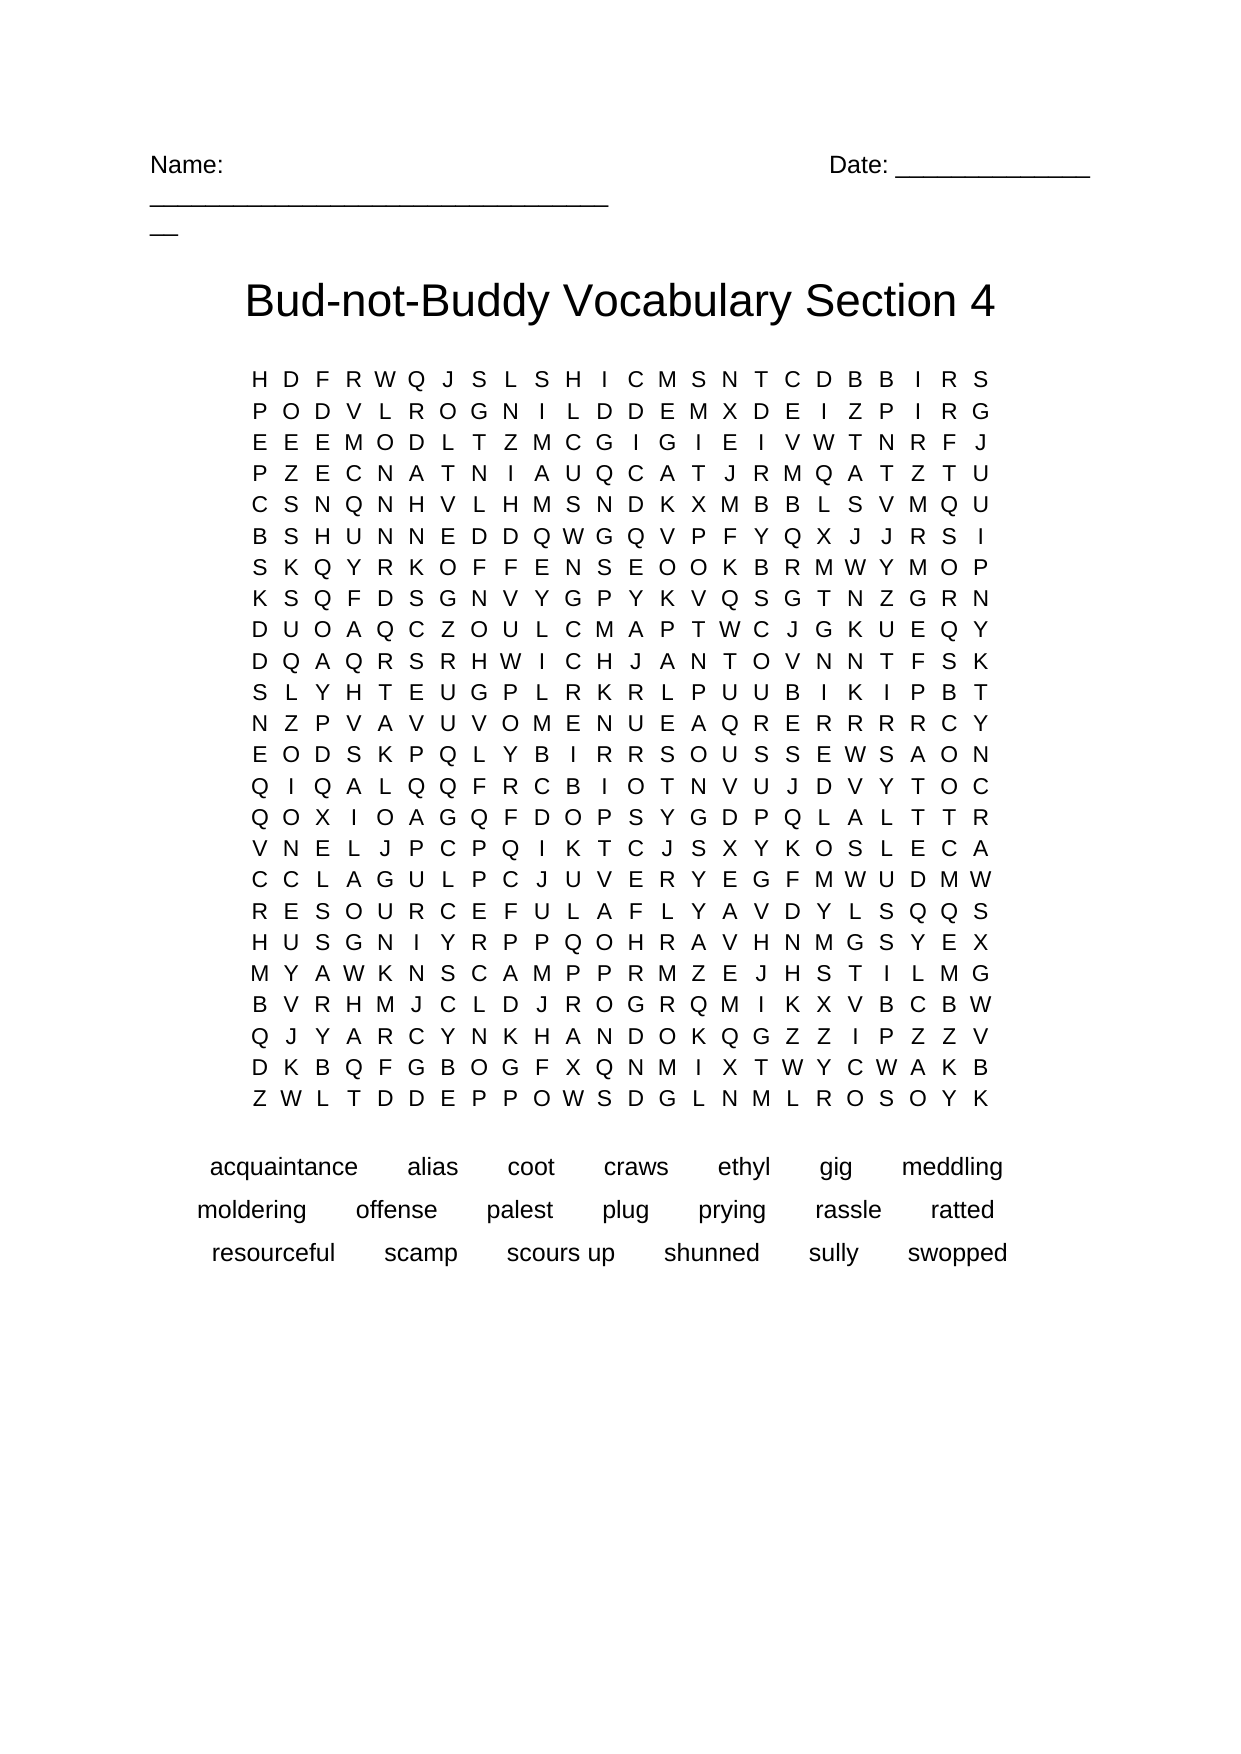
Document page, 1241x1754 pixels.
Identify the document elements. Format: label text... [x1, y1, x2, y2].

table_cell Y [808, 895, 839, 926]
table_cell P [401, 833, 432, 864]
table_cell V [714, 770, 745, 801]
table_header I [902, 364, 933, 395]
table_cell P [495, 676, 526, 708]
table_cell S [840, 833, 871, 864]
table_cell Y [871, 551, 902, 583]
table_cell J [651, 833, 683, 864]
table_cell M [934, 864, 965, 895]
table_cell W [275, 1083, 307, 1114]
table_cell P [244, 395, 275, 426]
table_cell D [714, 801, 745, 833]
table_cell O [432, 395, 463, 426]
table_cell J [369, 833, 401, 864]
table_cell B [934, 676, 965, 708]
table_cell C [464, 958, 495, 989]
table_cell Y [934, 1083, 965, 1114]
table_cell Y [808, 1051, 839, 1083]
table_cell C [275, 864, 307, 895]
table_cell P [745, 801, 777, 833]
table_cell X [714, 395, 745, 426]
table_cell I [902, 395, 933, 426]
table_cell Z [934, 1020, 965, 1051]
table_cell E [244, 426, 275, 458]
table_cell W [558, 520, 589, 551]
table_cell O [589, 989, 620, 1020]
table_cell V [840, 989, 871, 1020]
table_cell Q [902, 895, 933, 926]
table_cell S [871, 1083, 902, 1114]
table_cell L [777, 1083, 808, 1114]
table_cell D [777, 895, 808, 926]
table_cell L [275, 676, 307, 708]
table_cell I [620, 426, 651, 458]
table_cell A [495, 958, 526, 989]
table_cell P [965, 551, 996, 583]
table_cell C [620, 833, 651, 864]
table_cell C [902, 989, 933, 1020]
table_cell R [651, 989, 683, 1020]
table_cell O [589, 926, 620, 958]
table_cell R [745, 708, 777, 739]
table_cell H [338, 989, 369, 1020]
table_cell Y [871, 770, 902, 801]
table_cell A [526, 458, 557, 489]
table_cell D [244, 645, 275, 676]
table_cell G [338, 926, 369, 958]
table_cell L [558, 895, 589, 926]
table_cell H [307, 520, 338, 551]
table_header W [369, 364, 401, 395]
table_cell J [714, 458, 745, 489]
table_cell O [683, 739, 714, 770]
table_header F [307, 364, 338, 395]
table_cell T [714, 645, 745, 676]
table_cell A [651, 458, 683, 489]
table_cell A [902, 1051, 933, 1083]
table_cell I [808, 395, 839, 426]
table_cell P [401, 739, 432, 770]
table_cell Q [495, 833, 526, 864]
table_cell G [840, 926, 871, 958]
table_cell O [338, 895, 369, 926]
table_cell F [934, 426, 965, 458]
table_cell Z [683, 958, 714, 989]
table_cell M [244, 958, 275, 989]
table_cell H [464, 645, 495, 676]
table_cell G [495, 1051, 526, 1083]
table_cell V [401, 708, 432, 739]
table_cell N [777, 926, 808, 958]
table_cell P [589, 801, 620, 833]
table_cell S [401, 583, 432, 614]
table_cell E [620, 551, 651, 583]
table_cell D [495, 989, 526, 1020]
table_cell D [620, 489, 651, 520]
table_cell N [369, 489, 401, 520]
table_cell Z [777, 1020, 808, 1051]
table_cell N [401, 520, 432, 551]
table_cell A [965, 833, 996, 864]
table_cell L [432, 864, 463, 895]
table_cell G [401, 1051, 432, 1083]
table_cell Q [338, 645, 369, 676]
table_cell N [965, 739, 996, 770]
table_cell M [745, 1083, 777, 1114]
table_header S [464, 364, 495, 395]
table_cell I [401, 926, 432, 958]
table_cell U [275, 926, 307, 958]
table_cell Y [745, 520, 777, 551]
table_cell T [934, 458, 965, 489]
table_cell O [558, 801, 589, 833]
table_cell A [558, 1020, 589, 1051]
table_cell C [965, 770, 996, 801]
table_cell K [558, 833, 589, 864]
table_cell Q [338, 489, 369, 520]
table_cell K [651, 583, 683, 614]
table_cell E [244, 739, 275, 770]
table_cell T [934, 801, 965, 833]
table_cell A [714, 895, 745, 926]
table_cell S [934, 520, 965, 551]
table_cell Y [495, 739, 526, 770]
table_cell Z [244, 1083, 275, 1114]
table_cell O [745, 645, 777, 676]
table_cell R [558, 676, 589, 708]
table_cell R [307, 989, 338, 1020]
table_cell S [244, 676, 275, 708]
table_cell I [808, 676, 839, 708]
table_cell Q [401, 770, 432, 801]
table_cell G [651, 1083, 683, 1114]
table_cell W [338, 958, 369, 989]
table_cell U [714, 676, 745, 708]
table_cell Z [902, 458, 933, 489]
table_cell N [369, 926, 401, 958]
table_cell C [432, 895, 463, 926]
table_cell S [871, 926, 902, 958]
table_cell P [683, 520, 714, 551]
table_cell L [432, 426, 463, 458]
table_cell D [526, 801, 557, 833]
table_cell S [401, 645, 432, 676]
table_cell L [840, 895, 871, 926]
table_cell E [275, 895, 307, 926]
table_cell Q [307, 583, 338, 614]
table_cell E [651, 708, 683, 739]
table_cell D [369, 583, 401, 614]
table_cell D [307, 395, 338, 426]
table_header R [934, 364, 965, 395]
table_cell R [840, 708, 871, 739]
table_cell R [369, 645, 401, 676]
table_cell P [307, 708, 338, 739]
table_cell B [965, 1051, 996, 1083]
table_cell C [526, 770, 557, 801]
table_cell R [620, 739, 651, 770]
table_cell N [808, 645, 839, 676]
table_cell R [777, 551, 808, 583]
table_header L [495, 364, 526, 395]
table_cell D [589, 395, 620, 426]
table_cell B [871, 989, 902, 1020]
table_cell O [808, 833, 839, 864]
table_cell L [558, 395, 589, 426]
table_header J [432, 364, 463, 395]
table_cell E [934, 926, 965, 958]
table_header Q [401, 364, 432, 395]
table_cell S [651, 739, 683, 770]
table_cell R [651, 926, 683, 958]
table_cell P [244, 458, 275, 489]
table_cell N [369, 458, 401, 489]
table_cell R [934, 395, 965, 426]
table_cell C [934, 833, 965, 864]
table_header D [275, 364, 307, 395]
table_cell X [965, 926, 996, 958]
table_cell H [526, 1020, 557, 1051]
table_cell V [683, 583, 714, 614]
table_header Name: ___________________________________ [150, 150, 620, 274]
table_cell O [840, 1083, 871, 1114]
table_cell L [683, 1083, 714, 1114]
table_cell T [651, 770, 683, 801]
table_cell E [902, 833, 933, 864]
table_cell D [244, 614, 275, 645]
table_cell Z [840, 395, 871, 426]
table_cell T [902, 801, 933, 833]
table_cell S [244, 551, 275, 583]
table_cell O [934, 770, 965, 801]
table_cell L [526, 676, 557, 708]
table_cell E [401, 676, 432, 708]
table_cell K [401, 551, 432, 583]
table_header C [777, 364, 808, 395]
table_cell F [777, 864, 808, 895]
table_cell S [307, 895, 338, 926]
table_cell V [871, 489, 902, 520]
table_cell F [338, 583, 369, 614]
table_cell L [651, 676, 683, 708]
table_header R [338, 364, 369, 395]
table_cell I [275, 770, 307, 801]
table_cell R [558, 989, 589, 1020]
table_cell W [714, 614, 745, 645]
table_cell R [620, 958, 651, 989]
table_cell S [871, 739, 902, 770]
table_cell L [369, 770, 401, 801]
table_cell G [777, 583, 808, 614]
table_cell Q [934, 614, 965, 645]
table_cell G [808, 614, 839, 645]
table_cell O [275, 801, 307, 833]
table_cell U [338, 520, 369, 551]
table_cell B [745, 551, 777, 583]
table_cell A [683, 708, 714, 739]
table_cell E [526, 551, 557, 583]
table_cell E [651, 395, 683, 426]
table_cell M [526, 958, 557, 989]
table_cell R [620, 676, 651, 708]
table_cell H [338, 676, 369, 708]
table_cell J [745, 958, 777, 989]
table_cell T [683, 458, 714, 489]
table_cell K [369, 739, 401, 770]
table_cell U [871, 864, 902, 895]
table_cell N [840, 583, 871, 614]
table_cell C [244, 864, 275, 895]
table_cell P [871, 1020, 902, 1051]
table_cell N [965, 583, 996, 614]
table_cell N [683, 645, 714, 676]
table_cell A [369, 708, 401, 739]
table_cell U [745, 770, 777, 801]
table_cell B [777, 489, 808, 520]
table_cell I [683, 1051, 714, 1083]
table_cell C [558, 426, 589, 458]
table_cell A [683, 926, 714, 958]
table_cell M [934, 958, 965, 989]
table_cell E [902, 614, 933, 645]
table_cell Z [902, 1020, 933, 1051]
table_cell C [558, 614, 589, 645]
table_cell X [307, 801, 338, 833]
table_cell M [589, 614, 620, 645]
table_cell O [495, 708, 526, 739]
table_cell I [683, 426, 714, 458]
table_cell O [464, 614, 495, 645]
table_cell C [432, 833, 463, 864]
table_cell Q [244, 801, 275, 833]
table_cell K [495, 1020, 526, 1051]
table_cell B [244, 520, 275, 551]
table_cell V [432, 489, 463, 520]
table_cell E [307, 458, 338, 489]
table_cell Q [714, 583, 745, 614]
table_cell A [307, 958, 338, 989]
table_cell L [808, 801, 839, 833]
table_cell Q [683, 989, 714, 1020]
table_cell Y [683, 864, 714, 895]
table_cell H [620, 926, 651, 958]
table_cell Q [714, 1020, 745, 1051]
table_cell L [307, 1083, 338, 1114]
table_cell L [871, 833, 902, 864]
table_cell W [495, 645, 526, 676]
table_cell L [307, 864, 338, 895]
table_cell Q [307, 770, 338, 801]
table_cell S [275, 489, 307, 520]
table_cell K [714, 551, 745, 583]
table_cell P [526, 926, 557, 958]
table_cell U [620, 708, 651, 739]
table_cell D [401, 426, 432, 458]
table_cell E [307, 426, 338, 458]
table_cell L [526, 614, 557, 645]
table_cell A [338, 864, 369, 895]
table_cell G [369, 864, 401, 895]
table_cell U [369, 895, 401, 926]
table_cell H [589, 645, 620, 676]
table_cell A [401, 458, 432, 489]
table_cell D [307, 739, 338, 770]
table_cell B [526, 739, 557, 770]
table_header S [965, 364, 996, 395]
table_header H [244, 364, 275, 395]
table_cell L [338, 833, 369, 864]
table_cell C [244, 489, 275, 520]
table_cell Q [369, 614, 401, 645]
table_cell D [745, 395, 777, 426]
table_cell Q [777, 520, 808, 551]
table_cell Y [432, 926, 463, 958]
table_header T [745, 364, 777, 395]
table_cell V [651, 520, 683, 551]
table_cell V [840, 770, 871, 801]
table_cell G [745, 1020, 777, 1051]
table_cell E [777, 708, 808, 739]
table_header I [589, 364, 620, 395]
table_cell K [965, 645, 996, 676]
table_cell Y [651, 801, 683, 833]
table_cell T [965, 676, 996, 708]
table_cell A [338, 1020, 369, 1051]
table_cell D [401, 1083, 432, 1114]
table_cell P [589, 583, 620, 614]
table_cell A [401, 801, 432, 833]
table_cell E [714, 426, 745, 458]
table_cell A [840, 458, 871, 489]
table_cell G [432, 801, 463, 833]
table_cell S [745, 583, 777, 614]
table_cell L [651, 895, 683, 926]
table_cell X [558, 1051, 589, 1083]
table_cell Y [307, 676, 338, 708]
table_cell R [369, 1020, 401, 1051]
table_cell L [369, 395, 401, 426]
table_cell V [777, 645, 808, 676]
table_cell O [651, 551, 683, 583]
table_cell V [275, 989, 307, 1020]
table_cell A [338, 770, 369, 801]
table_cell N [464, 1020, 495, 1051]
table_cell V [464, 708, 495, 739]
table_cell W [965, 989, 996, 1020]
table_cell S [745, 739, 777, 770]
table_cell N [714, 1083, 745, 1114]
table_cell G [620, 989, 651, 1020]
table_cell O [934, 551, 965, 583]
table_cell K [244, 583, 275, 614]
table_cell G [683, 801, 714, 833]
table_cell E [307, 833, 338, 864]
table_cell Z [808, 1020, 839, 1051]
table_cell O [683, 551, 714, 583]
table_cell Q [934, 489, 965, 520]
table_cell E [432, 1083, 463, 1114]
table_cell E [777, 395, 808, 426]
table_cell T [683, 614, 714, 645]
table_cell E [275, 426, 307, 458]
table_cell Z [432, 614, 463, 645]
table_cell Q [526, 520, 557, 551]
table_cell S [620, 801, 651, 833]
table_cell S [307, 926, 338, 958]
table_cell J [275, 1020, 307, 1051]
table_cell U [526, 895, 557, 926]
table_cell U [871, 614, 902, 645]
table_cell N [589, 708, 620, 739]
table_cell I [526, 395, 557, 426]
table_cell S [871, 895, 902, 926]
table_cell G [432, 583, 463, 614]
table_cell V [338, 395, 369, 426]
table_cell H [495, 489, 526, 520]
table_cell C [338, 458, 369, 489]
table_cell S [777, 739, 808, 770]
table_cell P [495, 926, 526, 958]
table_cell E [464, 895, 495, 926]
table_cell S [589, 551, 620, 583]
table_cell K [934, 1051, 965, 1083]
table_cell I [338, 801, 369, 833]
table_cell I [526, 645, 557, 676]
table_cell D [620, 395, 651, 426]
table_cell S [683, 833, 714, 864]
table_cell S [589, 1083, 620, 1114]
table_cell X [714, 833, 745, 864]
table_cell F [902, 645, 933, 676]
table_cell K [965, 1083, 996, 1114]
table_header B [871, 364, 902, 395]
table_cell K [275, 551, 307, 583]
table_cell M [526, 708, 557, 739]
table_cell Y [338, 551, 369, 583]
table_cell R [432, 645, 463, 676]
table_cell I [589, 770, 620, 801]
table_cell O [275, 739, 307, 770]
table_cell V [745, 895, 777, 926]
table_header C [620, 364, 651, 395]
table_cell K [275, 1051, 307, 1083]
table_cell B [558, 770, 589, 801]
table_cell M [369, 989, 401, 1020]
table_cell L [464, 739, 495, 770]
table_cell K [777, 833, 808, 864]
table_header N [714, 364, 745, 395]
table_cell F [620, 895, 651, 926]
table_cell B [745, 489, 777, 520]
table_cell G [902, 583, 933, 614]
table_cell G [589, 426, 620, 458]
table_cell N [464, 458, 495, 489]
table_cell Q [620, 520, 651, 551]
table_cell F [464, 770, 495, 801]
table_cell S [934, 645, 965, 676]
table_cell J [871, 520, 902, 551]
table_cell J [620, 645, 651, 676]
table_cell T [338, 1083, 369, 1114]
table_cell W [558, 1083, 589, 1114]
table_cell E [714, 958, 745, 989]
table_cell Y [307, 1020, 338, 1051]
table_cell Q [244, 770, 275, 801]
table_cell S [965, 895, 996, 926]
table_cell Y [526, 583, 557, 614]
table_cell Z [275, 458, 307, 489]
table_cell R [902, 708, 933, 739]
table_cell P [464, 1083, 495, 1114]
table_cell C [745, 614, 777, 645]
table_cell U [965, 458, 996, 489]
table_cell Q [808, 458, 839, 489]
table_cell F [714, 520, 745, 551]
table_cell Z [275, 708, 307, 739]
table_cell S [840, 489, 871, 520]
table_cell N [620, 1051, 651, 1083]
table_cell N [840, 645, 871, 676]
table_cell J [526, 864, 557, 895]
table_cell U [401, 864, 432, 895]
table_cell R [589, 739, 620, 770]
table_cell X [714, 1051, 745, 1083]
table_cell G [464, 676, 495, 708]
table_cell C [840, 1051, 871, 1083]
table_cell I [558, 739, 589, 770]
table_cell I [871, 676, 902, 708]
table_cell I [965, 520, 996, 551]
table_cell U [495, 614, 526, 645]
table_cell I [526, 833, 557, 864]
table_cell V [965, 1020, 996, 1051]
table_cell M [808, 864, 839, 895]
table_cell N [401, 958, 432, 989]
table_cell W [840, 864, 871, 895]
table_cell K [777, 989, 808, 1020]
table_cell O [526, 1083, 557, 1114]
table_cell N [275, 833, 307, 864]
table_cell U [965, 489, 996, 520]
table_cell B [934, 989, 965, 1020]
table_cell Q [558, 926, 589, 958]
table_cell G [965, 958, 996, 989]
table_cell G [558, 583, 589, 614]
table_cell R [808, 1083, 839, 1114]
table_cell I [871, 958, 902, 989]
table_cell D [244, 1051, 275, 1083]
table_cell U [745, 676, 777, 708]
table_cell N [683, 770, 714, 801]
table_cell Y [745, 833, 777, 864]
table_cell F [495, 551, 526, 583]
table_cell B [307, 1051, 338, 1083]
table_header D [808, 364, 839, 395]
table_header B [840, 364, 871, 395]
table_cell B [244, 989, 275, 1020]
table_cell T [464, 426, 495, 458]
table_cell Q [464, 801, 495, 833]
table_cell E [714, 864, 745, 895]
table_cell C [558, 645, 589, 676]
table_cell S [338, 739, 369, 770]
table_cell T [871, 458, 902, 489]
table_cell W [777, 1051, 808, 1083]
table_cell I [745, 426, 777, 458]
table_cell W [871, 1051, 902, 1083]
table_cell Q [307, 551, 338, 583]
table_cell W [808, 426, 839, 458]
table_cell Q [432, 770, 463, 801]
table_cell T [871, 645, 902, 676]
table_cell F [495, 895, 526, 926]
table_cell Y [965, 614, 996, 645]
table_cell M [651, 958, 683, 989]
table_cell O [369, 426, 401, 458]
table_cell P [683, 676, 714, 708]
table_cell J [777, 770, 808, 801]
table_cell Q [589, 458, 620, 489]
table_cell D [495, 520, 526, 551]
table_cell A [651, 645, 683, 676]
table_cell U [432, 708, 463, 739]
table_cell U [275, 614, 307, 645]
table_cell J [840, 520, 871, 551]
table_cell C [401, 1020, 432, 1051]
table_cell M [651, 1051, 683, 1083]
table_cell T [369, 676, 401, 708]
table_cell Z [495, 426, 526, 458]
table_cell B [432, 1051, 463, 1083]
table_cell N [464, 583, 495, 614]
table_cell F [526, 1051, 557, 1083]
table_cell H [401, 489, 432, 520]
table_cell N [307, 489, 338, 520]
table_cell N [369, 520, 401, 551]
table_cell K [683, 1020, 714, 1051]
table_cell K [369, 958, 401, 989]
table_cell H [777, 958, 808, 989]
table_cell E [558, 708, 589, 739]
table_cell R [745, 458, 777, 489]
table_cell T [902, 770, 933, 801]
table_cell Z [871, 583, 902, 614]
table_cell P [558, 958, 589, 989]
table_cell D [902, 864, 933, 895]
table_cell E [432, 520, 463, 551]
table_cell M [808, 926, 839, 958]
table_cell Y [275, 958, 307, 989]
table_cell I [745, 989, 777, 1020]
table_cell H [745, 926, 777, 958]
table_cell M [714, 489, 745, 520]
table_cell R [369, 551, 401, 583]
table_cell O [620, 770, 651, 801]
table_cell D [620, 1083, 651, 1114]
table_cell Y [965, 708, 996, 739]
table_cell G [589, 520, 620, 551]
table_cell J [401, 989, 432, 1020]
table_cell D [620, 1020, 651, 1051]
table_cell U [558, 458, 589, 489]
table_cell T [432, 458, 463, 489]
table_cell Q [432, 739, 463, 770]
table_cell I [495, 458, 526, 489]
table_cell Y [620, 583, 651, 614]
table_cell V [714, 926, 745, 958]
table_cell M [808, 551, 839, 583]
table_cell W [965, 864, 996, 895]
table_cell S [275, 583, 307, 614]
table_cell M [526, 489, 557, 520]
table_cell O [902, 1083, 933, 1114]
table_cell O [275, 395, 307, 426]
table_cell A [902, 739, 933, 770]
table_cell Q [275, 645, 307, 676]
table_cell P [464, 833, 495, 864]
table_cell M [777, 458, 808, 489]
table_cell A [589, 895, 620, 926]
table_cell B [777, 676, 808, 708]
table_cell Y [902, 926, 933, 958]
table_cell Y [432, 1020, 463, 1051]
table_cell R [651, 864, 683, 895]
table_cell L [902, 958, 933, 989]
table_cell P [495, 1083, 526, 1114]
table_cell P [902, 676, 933, 708]
table_cell V [777, 426, 808, 458]
table_cell R [495, 770, 526, 801]
table_cell S [275, 520, 307, 551]
table_cell R [464, 926, 495, 958]
table_cell N [244, 708, 275, 739]
table_header S [526, 364, 557, 395]
table_cell O [464, 1051, 495, 1083]
table_cell C [432, 989, 463, 1020]
table_cell Q [338, 1051, 369, 1083]
table_cell J [777, 614, 808, 645]
table_cell D [464, 520, 495, 551]
table_header H [558, 364, 589, 395]
table_cell J [526, 989, 557, 1020]
table_cell T [808, 583, 839, 614]
table_cell N [871, 426, 902, 458]
table_cell R [902, 520, 933, 551]
table_cell M [902, 489, 933, 520]
table_cell C [401, 614, 432, 645]
table_cell D [808, 770, 839, 801]
table_cell N [589, 1020, 620, 1051]
table_cell R [244, 895, 275, 926]
table_cell M [683, 395, 714, 426]
table_cell X [808, 520, 839, 551]
table_cell U [558, 864, 589, 895]
table_cell G [464, 395, 495, 426]
table_cell A [840, 801, 871, 833]
table_cell R [965, 801, 996, 833]
table_cell L [871, 801, 902, 833]
table_cell R [808, 708, 839, 739]
table_cell P [871, 395, 902, 426]
table_cell C [495, 864, 526, 895]
table_cell T [840, 958, 871, 989]
table_cell O [432, 551, 463, 583]
table_cell O [651, 1020, 683, 1051]
table_cell R [401, 895, 432, 926]
table_cell S [558, 489, 589, 520]
table_cell K [840, 676, 871, 708]
text acquaintance alias coot craws ethyl gig meddling moldering offense palest plug prying rassle ratted resourceful scamp scours up shunned sully swopped [150, 1151, 1090, 1266]
table_cell Q [244, 1020, 275, 1051]
table_cell O [934, 739, 965, 770]
table_cell N [589, 489, 620, 520]
table_cell V [589, 864, 620, 895]
table_cell W [840, 551, 871, 583]
table_cell O [307, 614, 338, 645]
table_cell F [495, 801, 526, 833]
table_cell T [840, 426, 871, 458]
table_cell V [244, 833, 275, 864]
table_cell G [745, 864, 777, 895]
table_cell K [840, 614, 871, 645]
table_cell U [714, 739, 745, 770]
table_cell R [871, 708, 902, 739]
table_cell X [808, 989, 839, 1020]
table_cell U [432, 676, 463, 708]
table_cell Q [777, 801, 808, 833]
table_cell M [526, 426, 557, 458]
table_cell C [620, 458, 651, 489]
table_cell M [902, 551, 933, 583]
table_cell M [338, 426, 369, 458]
table_cell V [338, 708, 369, 739]
table_cell A [620, 614, 651, 645]
table_cell L [464, 989, 495, 1020]
table_cell J [965, 426, 996, 458]
table_cell A [307, 645, 338, 676]
table_cell L [808, 489, 839, 520]
table_cell S [432, 958, 463, 989]
table_cell T [589, 833, 620, 864]
table_cell K [589, 676, 620, 708]
table_cell R [401, 395, 432, 426]
table_cell Q [714, 708, 745, 739]
table_cell L [464, 489, 495, 520]
table_cell A [338, 614, 369, 645]
table_cell K [651, 489, 683, 520]
table_cell Q [934, 895, 965, 926]
table_cell H [244, 926, 275, 958]
table_cell E [620, 864, 651, 895]
table_cell P [651, 614, 683, 645]
title Bud-not-Buddy Vocabulary Section 4 [150, 274, 1090, 326]
table_cell D [369, 1083, 401, 1114]
table_cell E [808, 739, 839, 770]
table_header Date: ______________ [620, 150, 1090, 274]
table_cell G [965, 395, 996, 426]
table_cell C [934, 708, 965, 739]
table_cell P [589, 958, 620, 989]
table_cell R [934, 583, 965, 614]
table_cell V [495, 583, 526, 614]
table_cell G [651, 426, 683, 458]
table_cell I [840, 1020, 871, 1051]
table_cell P [464, 864, 495, 895]
table_cell O [369, 801, 401, 833]
table_cell X [683, 489, 714, 520]
table_cell M [714, 989, 745, 1020]
table_cell S [808, 958, 839, 989]
table_cell N [495, 395, 526, 426]
table_cell N [558, 551, 589, 583]
table_header S [683, 364, 714, 395]
table_cell T [745, 1051, 777, 1083]
table_cell Q [589, 1051, 620, 1083]
table_header M [651, 364, 683, 395]
table_cell W [840, 739, 871, 770]
table_cell Y [683, 895, 714, 926]
table_cell F [464, 551, 495, 583]
table_cell F [369, 1051, 401, 1083]
table_cell R [902, 426, 933, 458]
